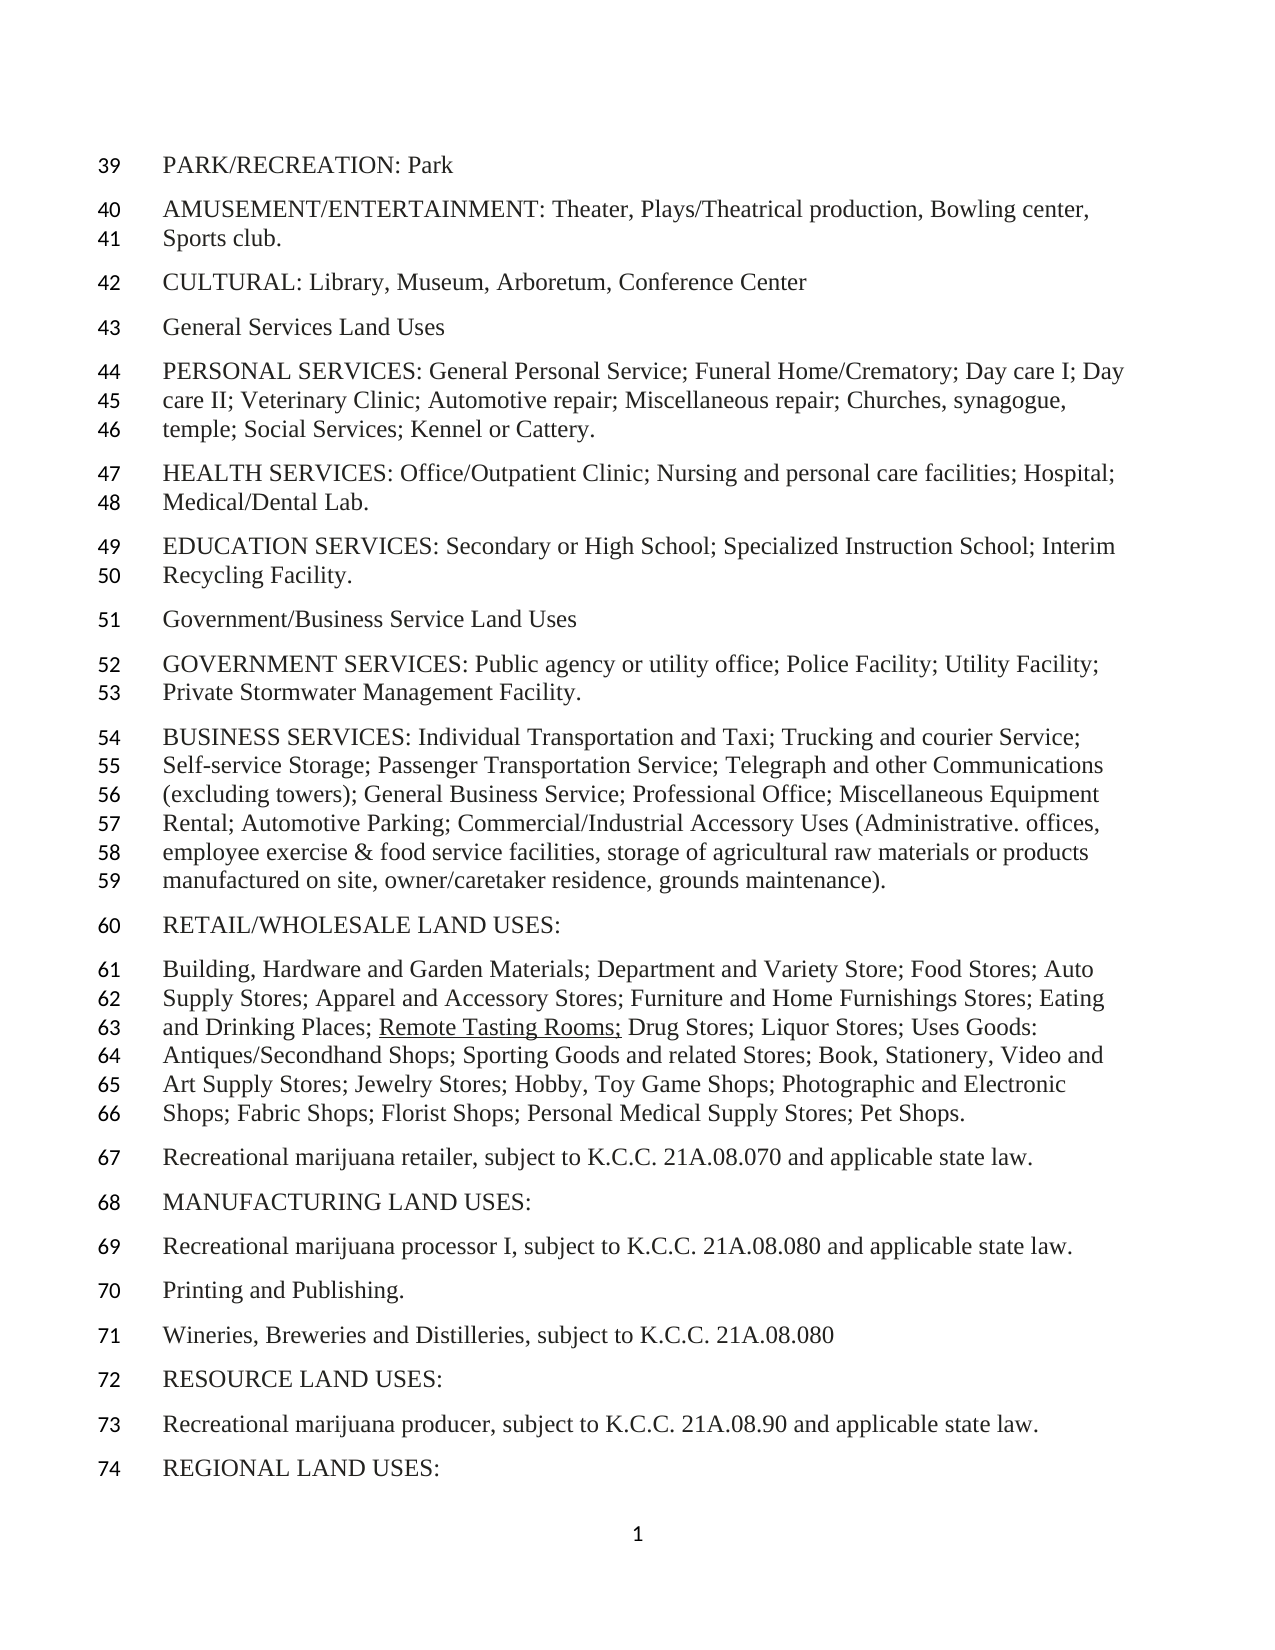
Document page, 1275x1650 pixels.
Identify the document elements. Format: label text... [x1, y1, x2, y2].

text RESOURCE LAND USES: [162, 1364, 1125, 1393]
text PARK/RECREATION: Park [162, 150, 1125, 179]
text REGIONAL LAND USES: [162, 1453, 1125, 1482]
text Recreational marijuana producer, subject to K.C.C. 21A.08.90 and applicable state law. [162, 1409, 1125, 1437]
text HEALTH SERVICES: Office/Outpatient Clinic; Nursing and personal care facilities; Hospital; Medical/Dental Lab. [162, 458, 1125, 516]
text Recreational marijuana processor I, subject to K.C.C. 21A.08.080 and applicable state law. [162, 1231, 1125, 1260]
text PERSONAL SERVICES: General Personal Service; Funeral Home/Crematory; Day care I; Day care II; Veterinary Clinic; Automotive repair; Miscellaneous repair; Churches, synagogue, temple; Social Services; Kennel or Cattery. [162, 356, 1125, 442]
text Recreational marijuana retailer, subject to K.C.C. 21A.08.070 and applicable state law. [150, 1142, 1125, 1171]
text MANUFACTURING LAND USES: [162, 1187, 1125, 1216]
text Government/Business Service Land Uses [162, 604, 1125, 633]
text GOVERNMENT SERVICES: Public agency or utility office; Police Facility; Utility Facility; Private Stormwater Management Facility. [162, 649, 1125, 706]
text RETAIL/WHOLESALE LAND USES: [162, 910, 1125, 939]
text General Services Land Uses [162, 312, 1125, 341]
text EDUCATION SERVICES: Secondary or High School; Specialized Instruction School; Interim Recycling Facility. [162, 531, 1125, 589]
text Wineries, Breweries and Distilleries, subject to K.C.C. 21A.08.080 [162, 1320, 1125, 1349]
text BUSINESS SERVICES: Individual Transportation and Taxi; Trucking and courier Service; Self-service Storage; Passenger Transportation Service; Telegraph and other Communications (excluding towers); General Business Service; Professional Office; Miscellaneous Equipment Rental; Automotive Parking; Commercial/Industrial Accessory Uses (Administrative. offices, employee exercise & food service facilities, storage of agricultural raw materials or products manufactured on site, owner/caretaker residence, grounds maintenance). [162, 722, 1125, 894]
text CULTURAL: Library, Museum, Arboretum, Conference Center [162, 267, 1125, 296]
text Building, Hardware and Garden Materials; Department and Variety Store; Food Stores; Auto Supply Stores; Apparel and Accessory Stores; Furniture and Home Furnishings Stores; Eating and Drinking Places; Remote Tasting Rooms; Drug Stores; Liquor Stores; Uses Goods: Antiques/Secondhand Shops; Sporting Goods and related Stores; Book, Stationery, Video and Art Supply Stores; Jewelry Stores; Hobby, Toy Game Shops; Photographic and Electronic Shops; Fabric Shops; Florist Shops; Personal Medical Supply Stores; Pet Shops. [162, 954, 1125, 1127]
text Printing and Publishing. [162, 1276, 1125, 1304]
text AMUSEMENT/ENTERTAINMENT: Theater, Plays/Theatrical production, Bowling center, Sports club. [162, 194, 1125, 252]
